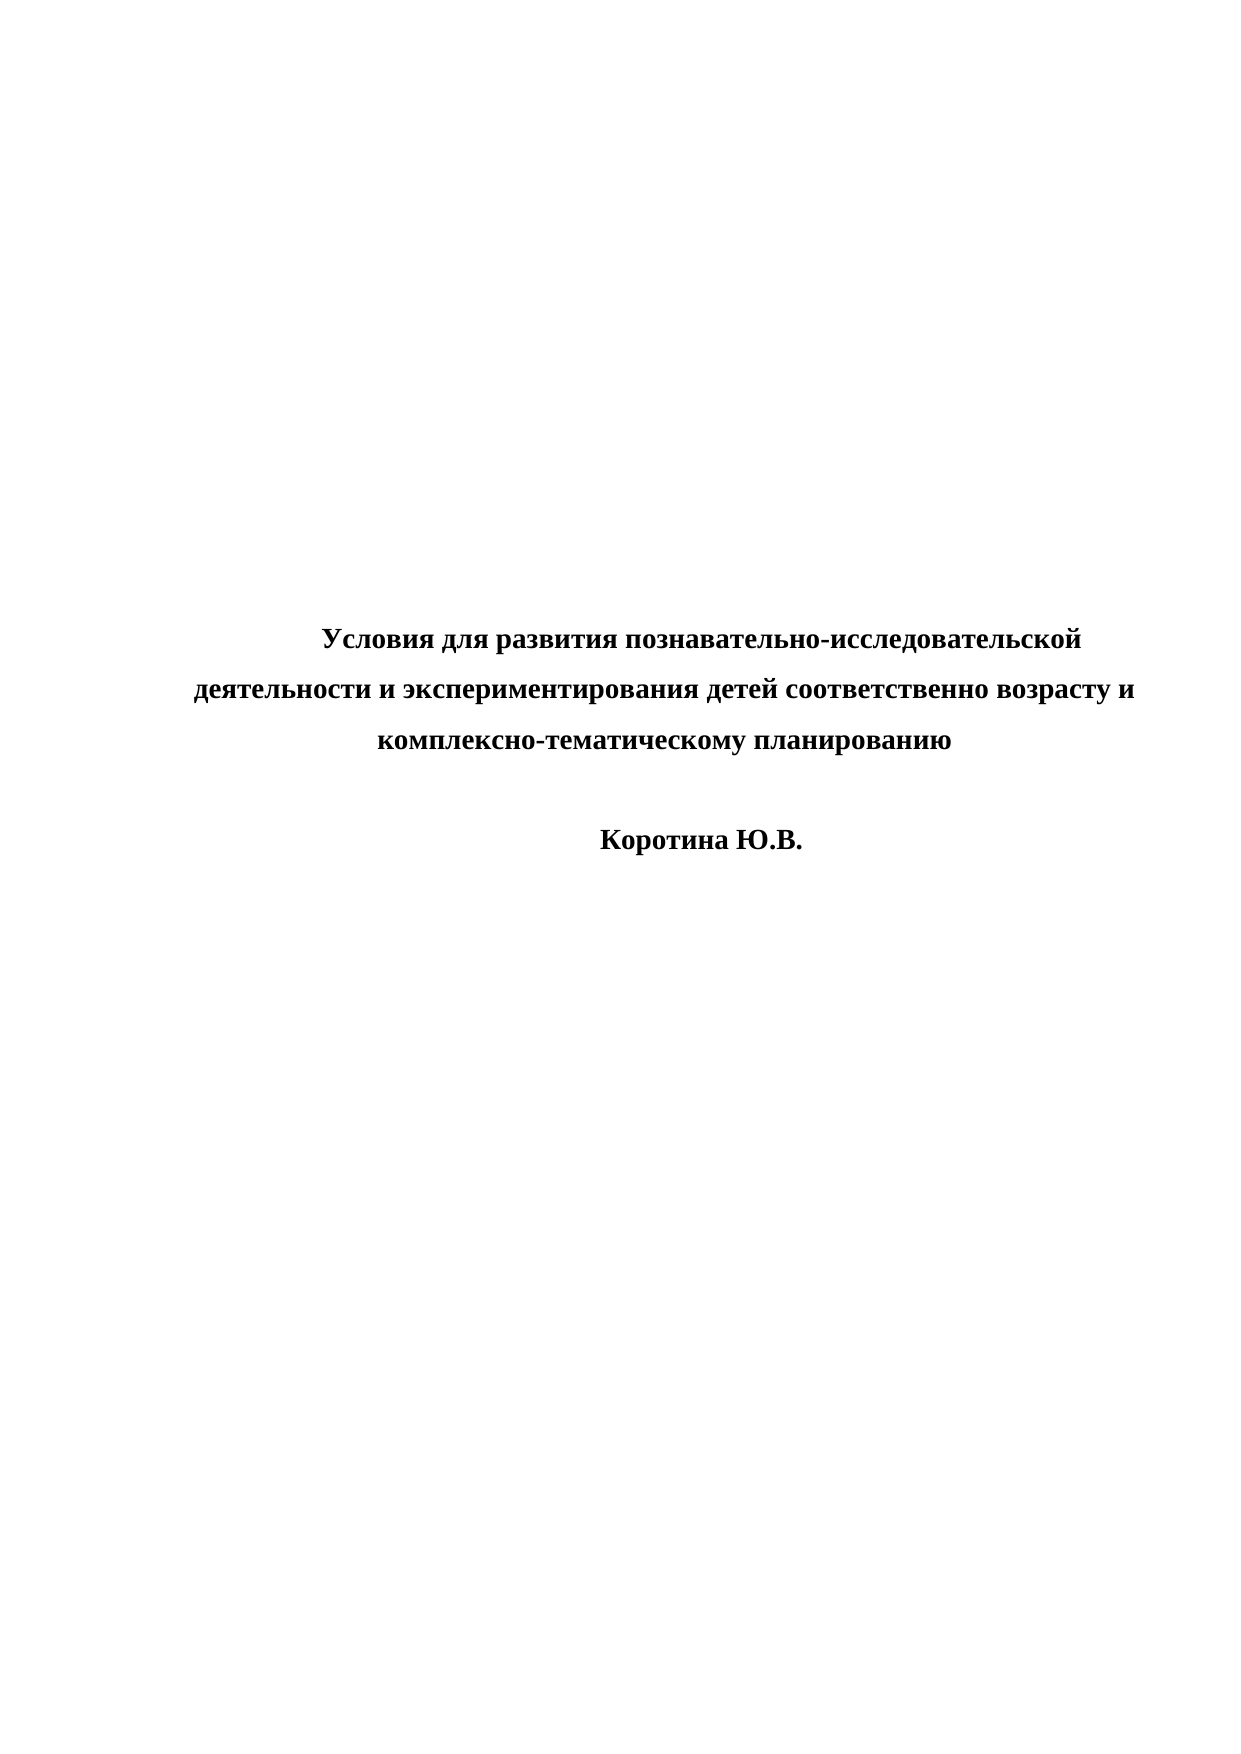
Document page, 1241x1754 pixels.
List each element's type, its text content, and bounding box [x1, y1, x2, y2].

text Условия для развития познавательно-исследовательской деятельности и экспериментирования детей соответственно возрасту и комплексно-тематическому планированию [177, 621, 1152, 755]
text Коротина Ю.В. [177, 822, 1152, 856]
